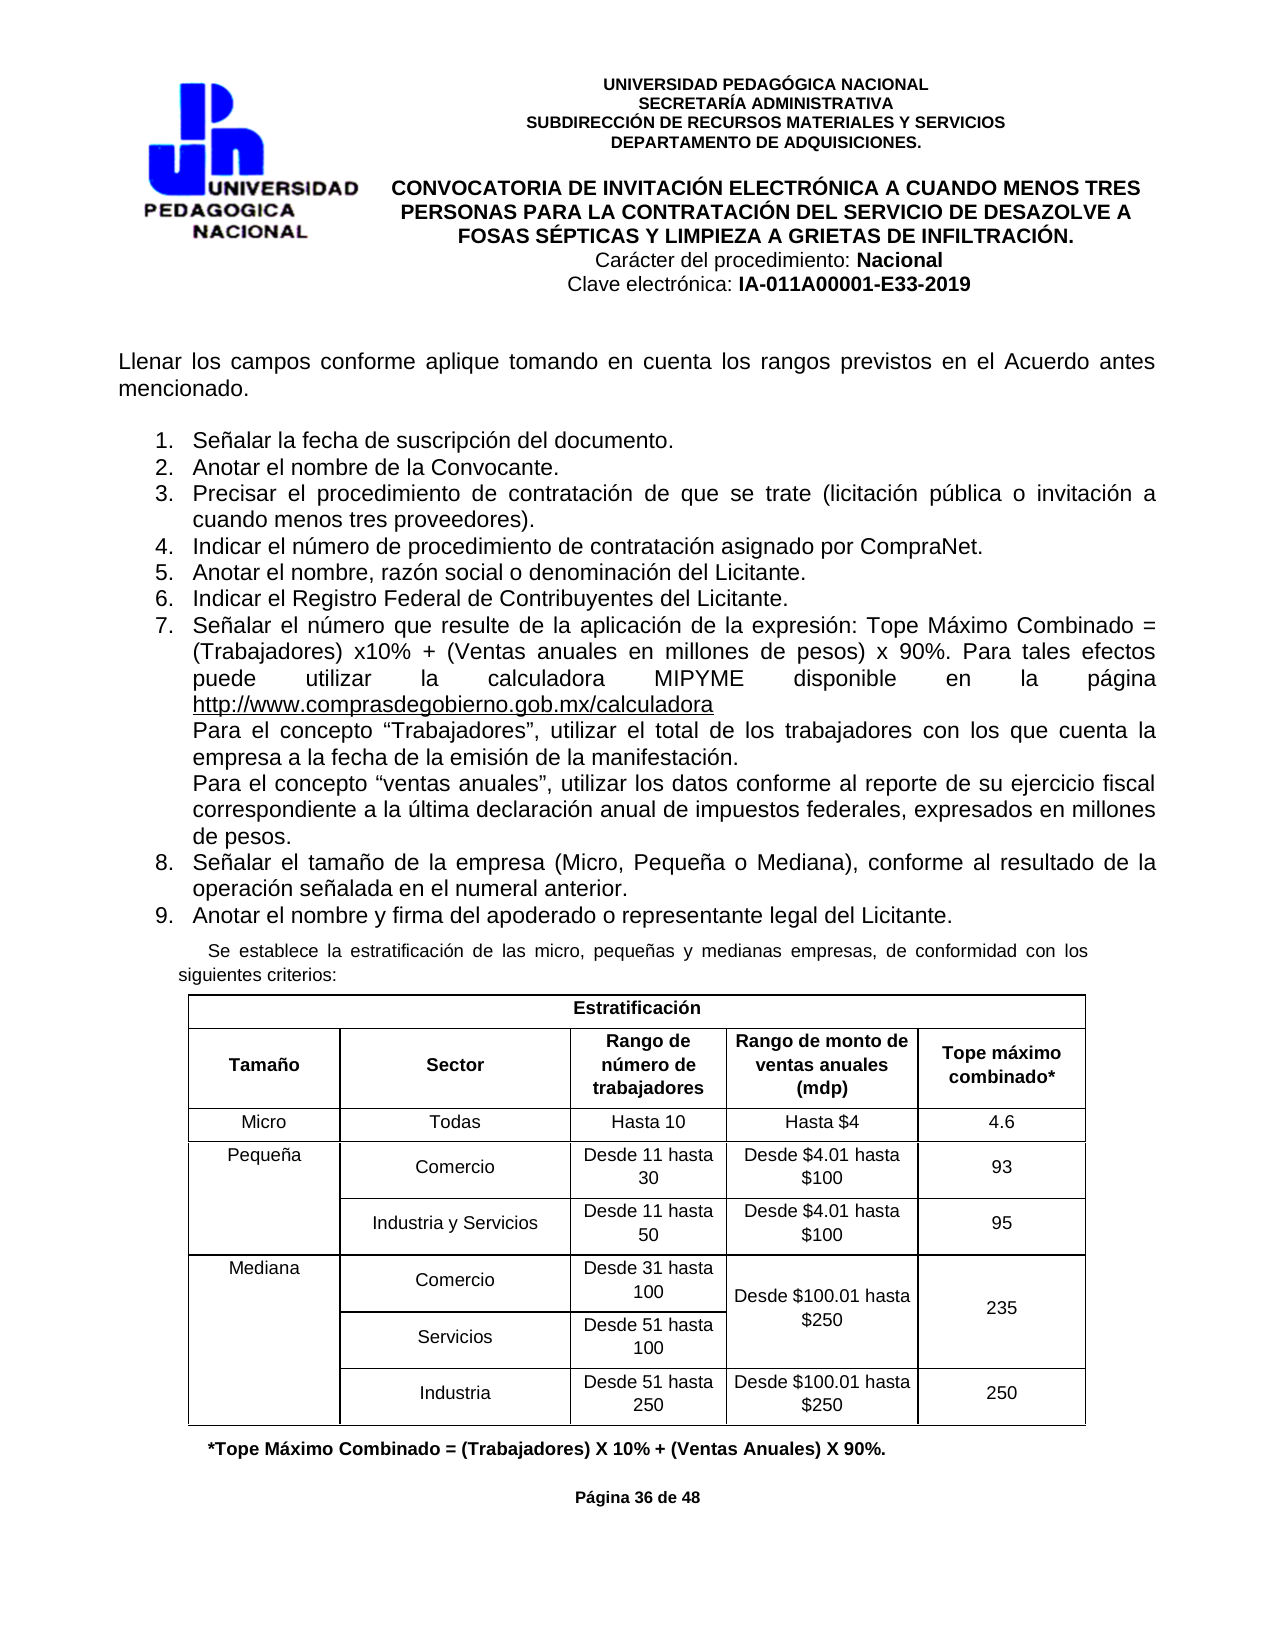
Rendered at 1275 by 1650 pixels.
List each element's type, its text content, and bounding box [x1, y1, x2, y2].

picture [129, 75, 366, 258]
list Señalar el tamaño de la empresa (Micro, Pequeña o Mediana), conforme al resultado de la operación señalada en el numeral anterior. [155, 849, 1157, 902]
list Para el concepto “Trabajadores”, utilizar el total de los trabajadores con los que cuenta la empresa a la fecha de la emisión de la manifestación. [192, 717, 1157, 770]
list Señalar la fecha de suscripción del documento. [155, 427, 1157, 454]
list Anotar el nombre, razón social o denominación del Licitante. [155, 559, 1157, 585]
list Señalar el número que resulte de la aplicación de la expresión: Tope Máximo Combinado = (Trabajadores) x10% + (Ventas anuales en millones de pesos) x 90%. Para tales efectos puede utilizar la calculadora MIPYME disponible en la página http://www.comprasdegobierno.gob.mx/calculadora [155, 612, 1157, 717]
list Anotar el nombre y firma del apoderado o representante legal del Licitante. [155, 902, 1157, 928]
list Indicar el número de procedimiento de contratación asignado por CompraNet. [155, 533, 1157, 559]
list Anotar el nombre de la Convocante. [155, 454, 1157, 480]
list Precisar el procedimiento de contratación de que se trate (licitación pública o invitación a cuando menos tres proveedores). [155, 480, 1157, 533]
list Llenar los campos conforme aplique tomando en cuenta los rangos previstos en el Acuerdo antes mencionado. [118, 348, 1157, 401]
list Indicar el Registro Federal de Contribuyentes del Licitante. [155, 585, 1157, 612]
list Para el concepto “ventas anuales”, utilizar los datos conforme al reporte de su ejercicio fiscal correspondiente a la última declaración anual de impuestos federales, expresados en millones de pesos. [192, 770, 1157, 849]
